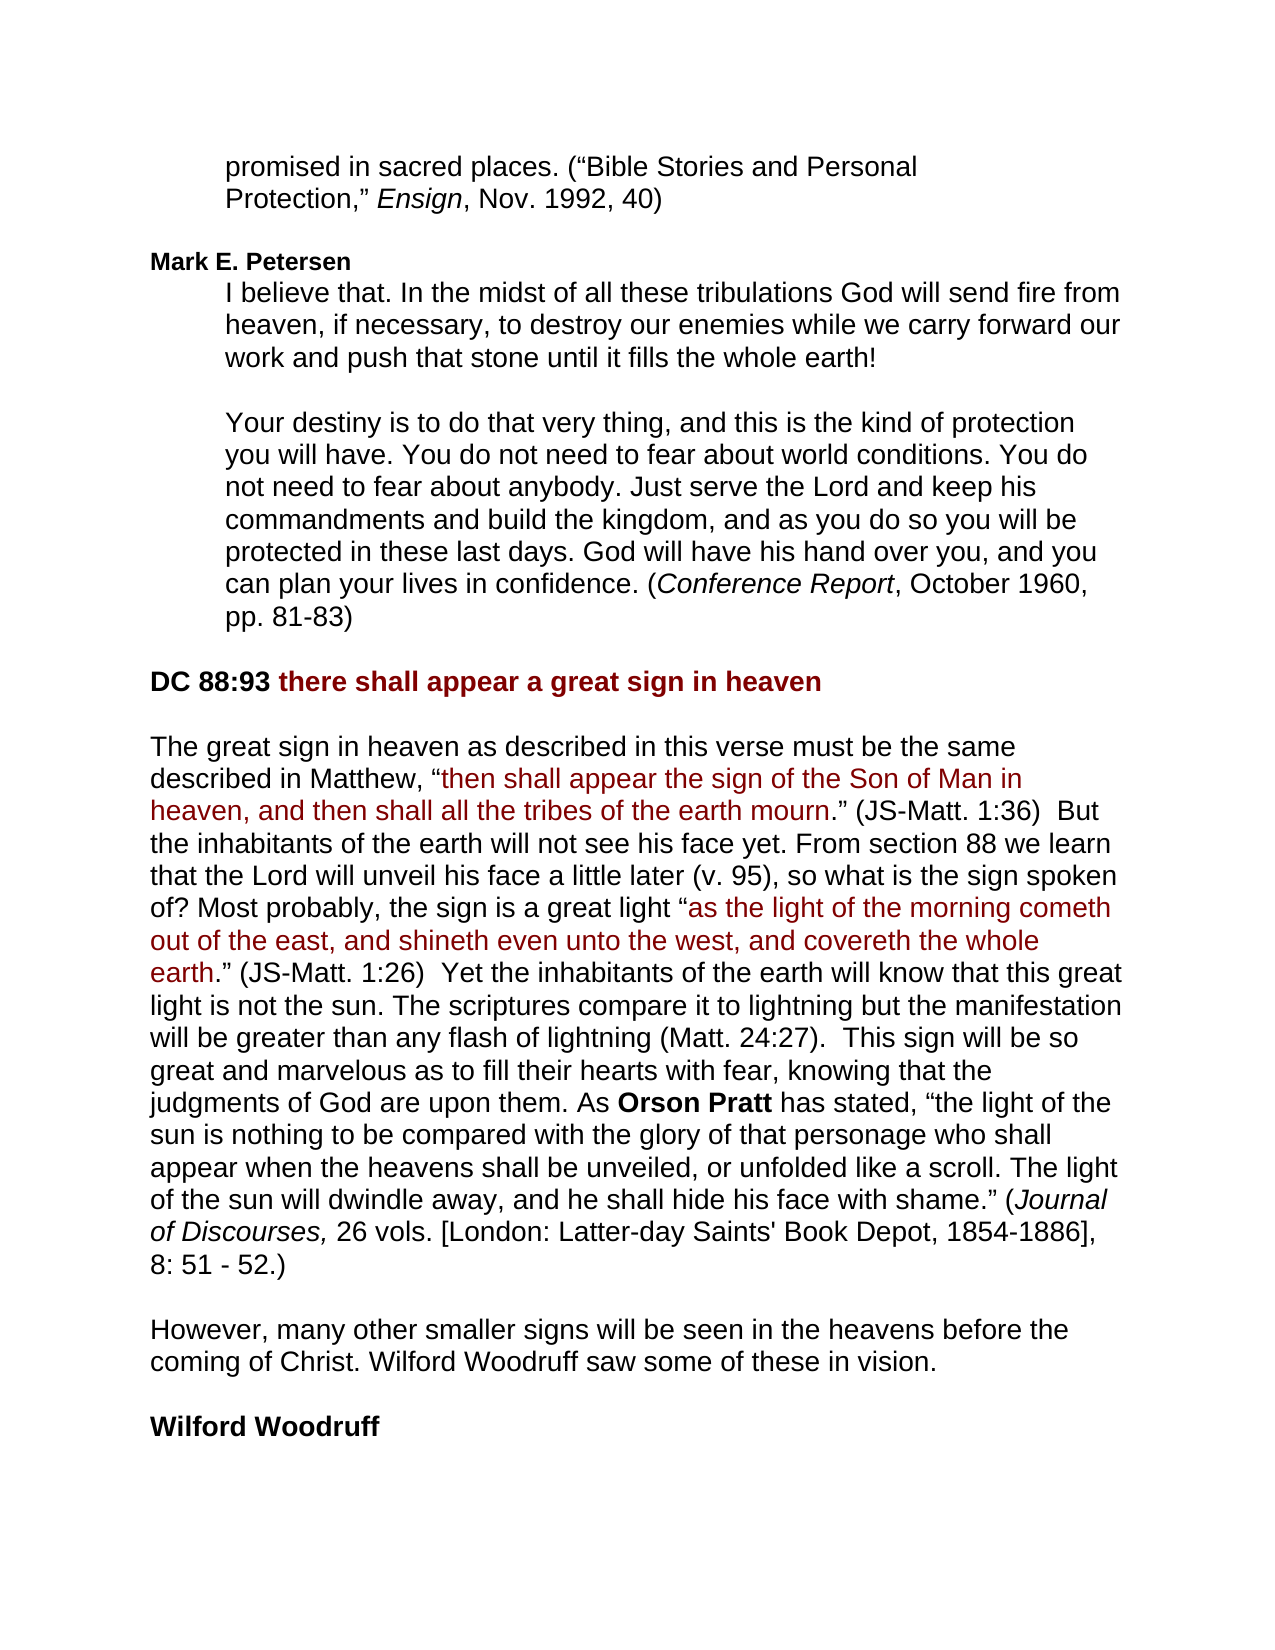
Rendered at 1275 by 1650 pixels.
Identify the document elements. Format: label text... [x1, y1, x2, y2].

text Wilford Woodruff [150, 1410, 1125, 1442]
text DC 88:93 there shall appear a great sign in heaven [150, 665, 1125, 697]
text Mark E. Petersen [150, 247, 1125, 276]
text However, many other smaller signs will be seen in the heavens before the coming of Christ. Wilford Woodruff saw some of these in vision. [150, 1313, 1125, 1377]
text Your destiny is to do that very thing, and this is the kind of protection you will have. You do not need to fear about world conditions. You do not need to fear about anybody. Just serve the Lord and keep his commandments and build the kingdom, and as you do so you will be protected in these last days. God will have his hand over you, and you can plan your lives in confidence. (Conference Report, October 1960, pp. 81-83) [225, 406, 1125, 632]
text The great sign in heaven as described in this verse must be the same described in Matthew, “then shall appear the sign of the Son of Man in heaven, and then shall all the tribes of the earth mourn.” (JS-Matt. 1:36) But the inhabitants of the earth will not see his face yet. From section 88 we learn that the Lord will unveil his face a little later (v. 95), so what is the sign spoken of? Most probably, the sign is a great light “as the light of the morning cometh out of the east, and shineth even unto the west, and covereth the whole earth.” (JS-Matt. 1:26) Yet the inhabitants of the earth will know that this great light is not the sun. The scriptures compare it to lightning but the manifestation will be greater than any flash of lightning (Matt. 24:27). This sign will be so great and marvelous as to fill their hearts with fear, knowing that the judgments of God are upon them. As Orson Pratt has stated, “the light of the sun is nothing to be compared with the glory of that personage who shall appear when the heavens shall be unveiled, or unfolded like a scroll. The light of the sun will dwindle away, and he shall hide his face with shame.” (Journal of Discourses, 26 vols. [London: Latter-day Saints' Book Depot, 1854-1886], 8: 51 - 52.) [150, 729, 1125, 1280]
text I believe that. In the midst of all these tribulations God will send fire from heaven, if necessary, to destroy our enemies while we carry forward our work and push that stone until it fills the whole earth! [225, 276, 1125, 373]
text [225, 150, 1125, 215]
